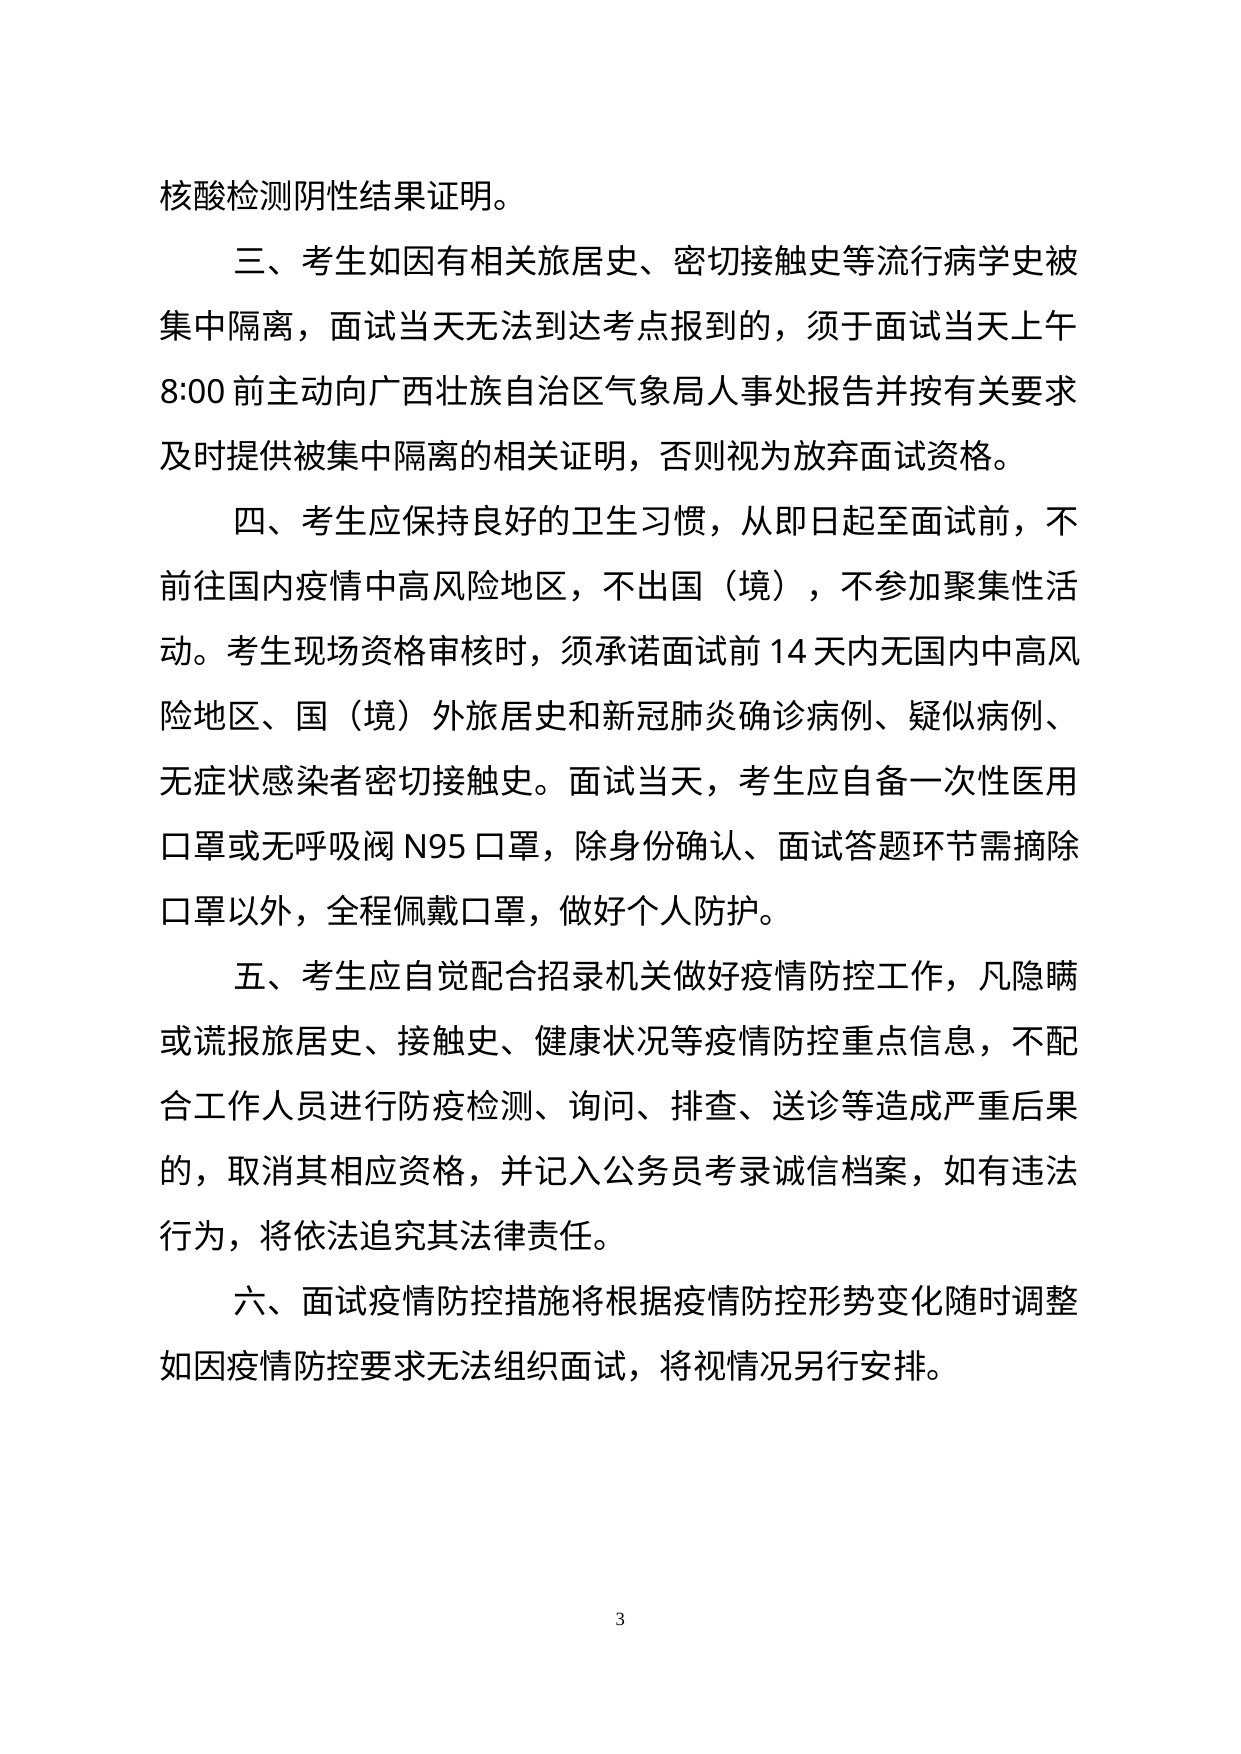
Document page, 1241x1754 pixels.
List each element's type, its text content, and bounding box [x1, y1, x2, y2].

text 三、考生如因有相关旅居史、密切接触史等流行病学史被集中隔离，面试当天无法到达考点报到的，须于面试当天上午8∶00前主动向广西壮族自治区气象局人事处报告并按有关要求及时提供被集中隔离的相关证明，否则视为放弃面试资格。 [159, 227, 1081, 487]
text 四、考生应保持良好的卫生习惯，从即日起至面试前，不前往国内疫情中高风险地区，不出国（境），不参加聚集性活动。考生现场资格审核时，须承诺面试前14天内无国内中高风险地区、国（境）外旅居史和新冠肺炎确诊病例、疑似病例、无症状感染者密切接触史。面试当天，考生应自备一次性医用口罩或无呼吸阀N95口罩，除身份确认、面试答题环节需摘除口罩以外，全程佩戴口罩，做好个人防护。 [159, 487, 1081, 942]
text 五、考生应自觉配合招录机关做好疫情防控工作，凡隐瞒或谎报旅居史、接触史、健康状况等疫情防控重点信息，不配合工作人员进行防疫检测、询问、排查、送诊等造成严重后果的，取消其相应资格，并记入公务员考录诚信档案，如有违法行为，将依法追究其法律责任。 [159, 942, 1081, 1267]
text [159, 162, 1081, 227]
text 六、面试疫情防控措施将根据疫情防控形势变化随时调整，如因疫情防控要求无法组织面试，将视情况另行安排。 [159, 1267, 1081, 1397]
